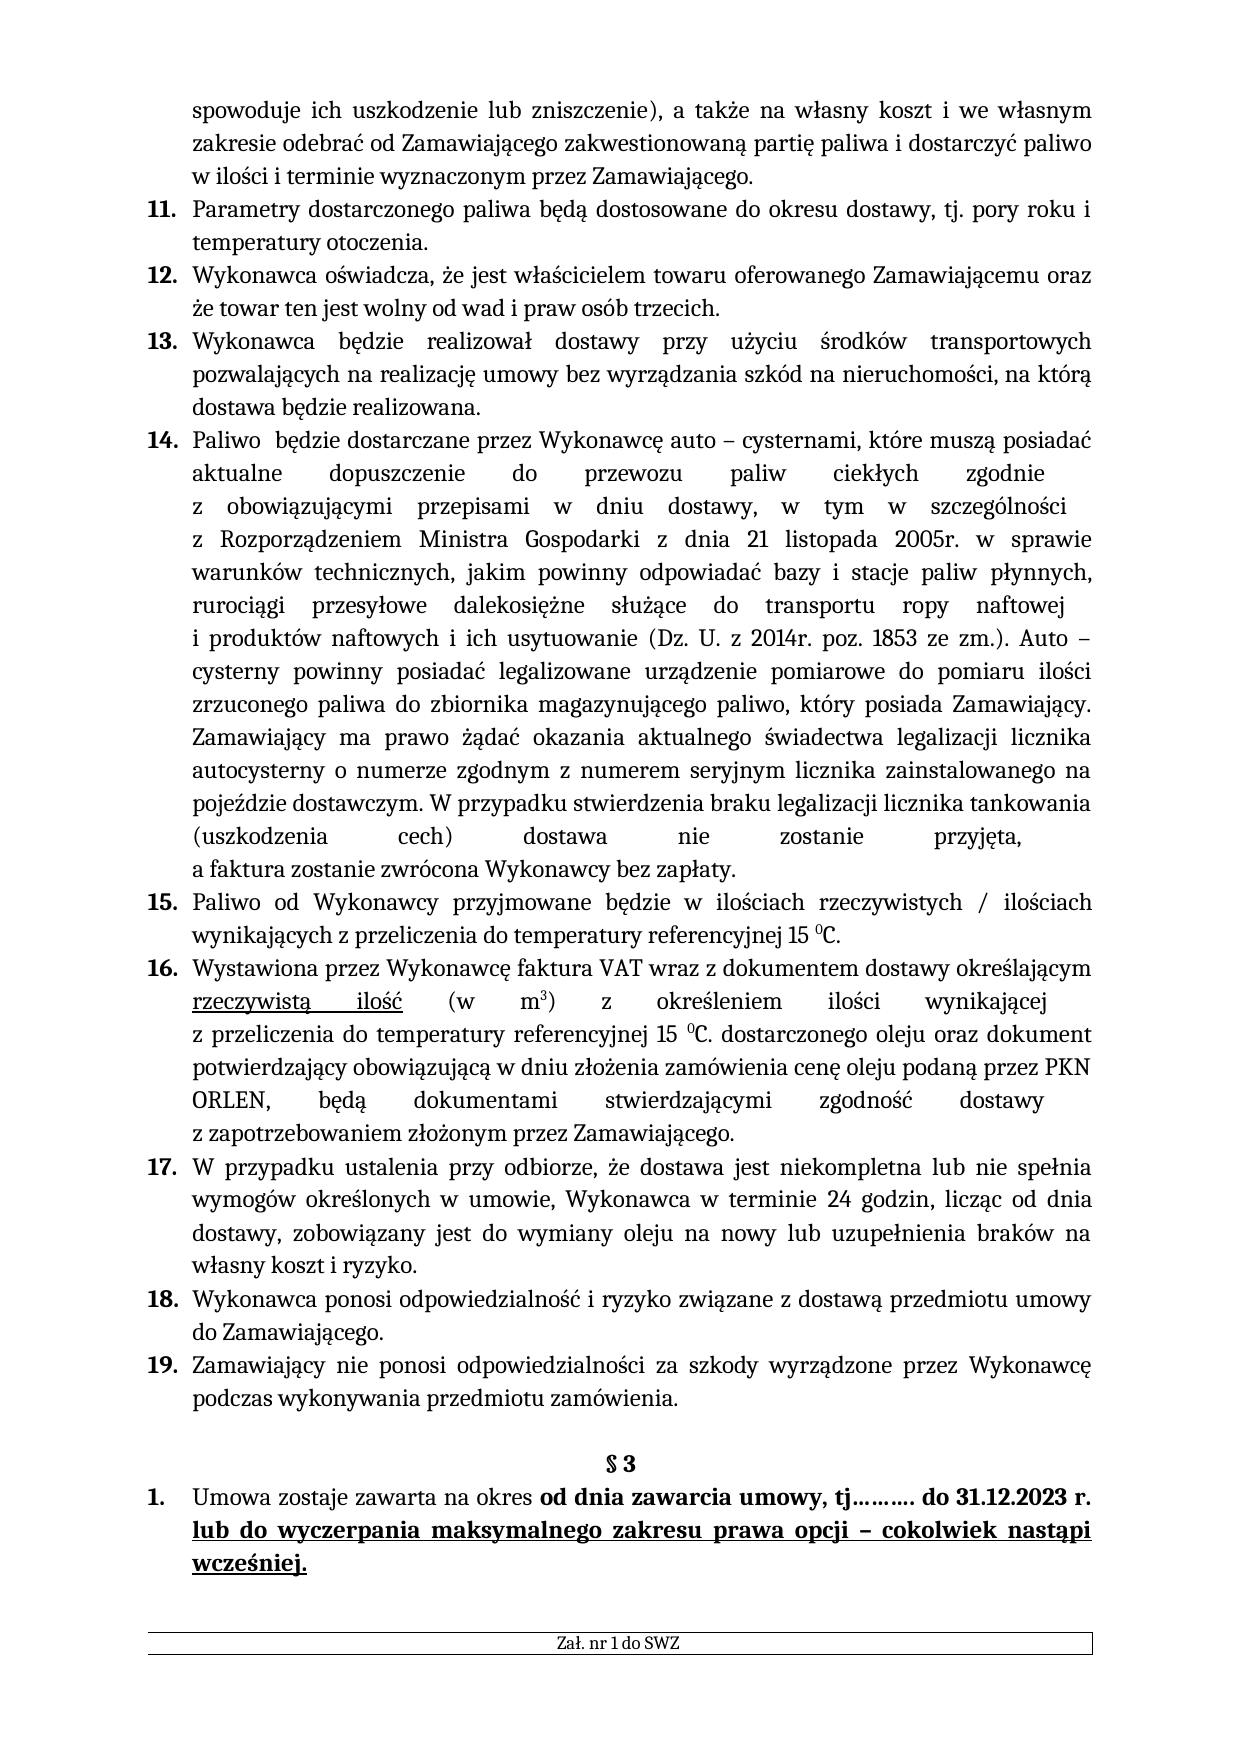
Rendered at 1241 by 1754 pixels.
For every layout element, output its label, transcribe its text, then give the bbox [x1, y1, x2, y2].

list W przypadku ustalenia przy odbiorze, że dostawa jest niekompletna lub nie spełnia wymogów określonych w umowie, Wykonawca w terminie 24 godzin, licząc od dnia dostawy, zobowiązany jest do wymiany oleju na nowy lub uzupełnienia braków na własny koszt i ryzyko. [148, 1152, 1092, 1280]
list Wykonawca oświadcza, że jest właścicielem towaru oferowanego Zamawiającemu oraz że towar ten jest wolny od wad i praw osób trzecich. [148, 261, 1092, 323]
list Paliwo od Wykonawcy przyjmowane będzie w ilościach rzeczywistych / ilościach wynikających z przeliczenia do temperatury referencyjnej 15 0C. [148, 888, 1092, 950]
list Zamawiający nie ponosi odpowiedzialności za szkody wyrządzone przez Wykonawcę podczas wykonywania przedmiotu zamówienia. [148, 1351, 1092, 1412]
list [148, 96, 1092, 191]
list Wykonawca będzie realizował dostawy przy użyciu środków transportowych pozwalających na realizację umowy bez wyrządzania szkód na nieruchomości, na którą dostawa będzie realizowana. [148, 327, 1092, 422]
list Paliwo będzie dostarczane przez Wykonawcę auto – cysternami, które muszą posiadać aktualne dopuszczenie do przewozu paliw ciekłych zgodnie z obowiązującymi przepisami w dniu dostawy, w tym w szczególności z Rozporządzeniem Ministra Gospodarki z dnia 21 listopada 2005r. w sprawie warunków technicznych, jakim powinny odpowiadać bazy i stacje paliw płynnych, rurociągi przesyłowe dalekosiężne służące do transportu ropy naftowej i produktów naftowych i ich usytuowanie (Dz. U. z 2014r. poz. 1853 ze zm.). Auto – cysterny powinny posiadać legalizowane urządzenie pomiarowe do pomiaru ilości zrzuconego paliwa do zbiornika magazynującego paliwo, który posiada Zamawiający. Zamawiający ma prawo żądać okazania aktualnego świadectwa legalizacji licznika autocysterny o numerze zgodnym z numerem seryjnym licznika zainstalowanego na pojeździe dostawczym. W przypadku stwierdzenia braku legalizacji licznika tankowania (uszkodzenia cech) dostawa nie zostanie przyjęta, a faktura zostanie zwrócona Wykonawcy bez zapłaty. [148, 426, 1092, 884]
text § 3 [148, 1449, 1092, 1478]
list Wystawiona przez Wykonawcę faktura VAT wraz z dokumentem dostawy określającym rzeczywistą ilość (w m3) z określeniem ilości wynikającej z przeliczenia do temperatury referencyjnej 15 0C. dostarczonego oleju oraz dokument potwierdzający obowiązującą w dniu złożenia zamówienia cenę oleju podaną przez PKN ORLEN, będą dokumentami stwierdzającymi zgodność dostawy z zapotrzebowaniem złożonym przez Zamawiającego. [148, 954, 1092, 1148]
list Parametry dostarczonego paliwa będą dostosowane do okresu dostawy, tj. pory roku i temperatury otoczenia. [148, 195, 1092, 257]
list Wykonawca ponosi odpowiedzialność i ryzyko związane z dostawą przedmiotu umowy do Zamawiającego. [148, 1284, 1092, 1346]
list Umowa zostaje zawarta na okres od dnia zawarcia umowy, tj………. do 31.12.2023 r. lub do wyczerpania maksymalnego zakresu prawa opcji – cokolwiek nastąpi wcześniej. [148, 1483, 1092, 1577]
